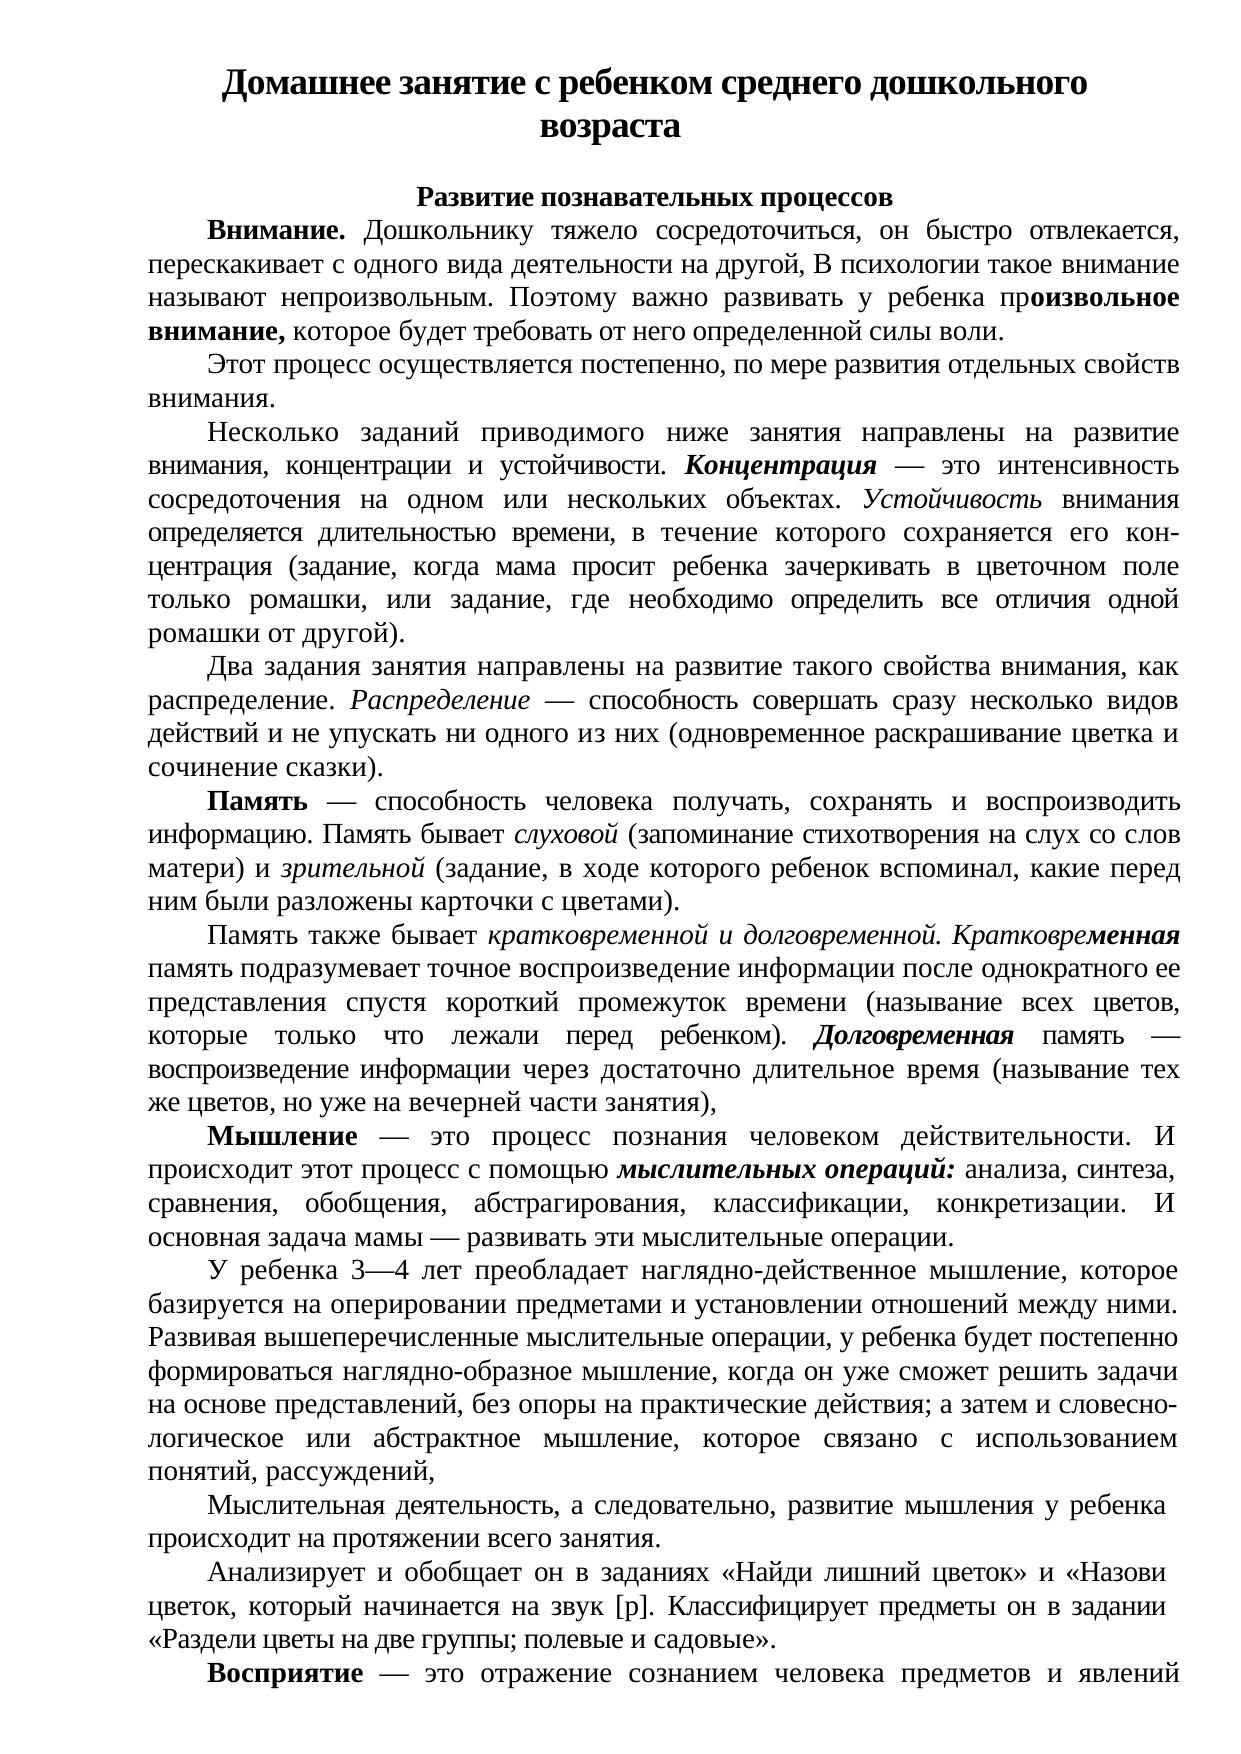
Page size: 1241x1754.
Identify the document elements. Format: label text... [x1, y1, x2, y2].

text Два задания занятия направлены на развитие такого свойства внимания, как распределение. Распределение — способность совершать сразу несколько видов действий и не упускать ни одного из них (одновременное раскрашивание цветка и сочинение сказки). [148, 648, 1179, 783]
text Память — способность человека получать, сохранять и воспроизводить информацию. Память бывает слуховой (запоминание стихотворения на слух со слов матери) и зрительной (задание, в ходе которого ребенок вспоминал, какие перед ним были разложены карточки с цветами). [148, 783, 1181, 917]
text Мышление — это процесс познания человеком действительности. И происходит этот процесс с помощью мыслительных операций: анализа, синтеза, сравнения, обобщения, абстрагирования, классификации, конкретизации. И основная задача мамы — развивать эти мыслительные операции. [148, 1118, 1175, 1252]
text Анализирует и обобщает он в заданиях «Найди лишний цветок» и «Назови цветок, который начинается на звук [р]. Классифицирует предметы он в задании «Раздели цветы на две группы; полевые и садовые». [148, 1554, 1167, 1655]
text Домашнее занятие с ребенком среднего дошкольного возраста [88, 59, 1133, 145]
text Мыслительная деятельность, а следовательно, развитие мышления у ребенка происходит на протяжении всего занятия. [148, 1487, 1166, 1554]
text Развитие познавательных процессов [88, 179, 1133, 212]
text У ребенка 3—4 лет преобладает наглядно-действенное мышление, которое базируется на оперировании предметами и установлении отношений между ними. Развивая вышеперечисленные мыслительные операции, у ребенка будет постепенно формироваться наглядно-образное мышление, когда он уже сможет решить задачи на основе представлений, без опоры на практические действия; а затем и словесно-логическое или абстрактное мышление, которое связано с использованием понятий, рассуждений, [148, 1252, 1178, 1487]
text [148, 1655, 1181, 1688]
text Память также бывает кратковременной и долговременной. Кратковременная память подразумевает точное воспроизведение информации после однократного ее представления спустя короткий промежуток времени (называние всех цветов, которые только что лежали перед ребенком). Долговременная память — воспроизведение информации через достаточно длительное время (называние тех же цветов, но уже на вечерней части занятия), [148, 917, 1181, 1118]
text Этот процесс осуществляется постепенно, по мере развития отдельных свойств внимания. [148, 347, 1180, 414]
text Внимание. Дошкольнику тяжело сосредоточиться, он быстро отвлекается, перескакивает с одного вида деятельности на другой, В психологии такое внимание называют непроизвольным. Поэтому важно развивать у ребенка произвольное внимание, которое будет требовать от него определенной силы воли. [148, 212, 1180, 347]
text Несколько заданий приводимого ниже занятия направлены на развитие внимания, концентрации и устойчивости. Концентрация — это интенсивность сосредоточения на одном или нескольких объектах. Устойчивость внимания определяется длительностью времени, в течение которого сохраняется его концентрация (задание, когда мама просит ребенка зачеркивать в цветочном поле только ромашки, или задание, где необходимо определить все отличия одной ромашки от другой). [148, 414, 1180, 648]
